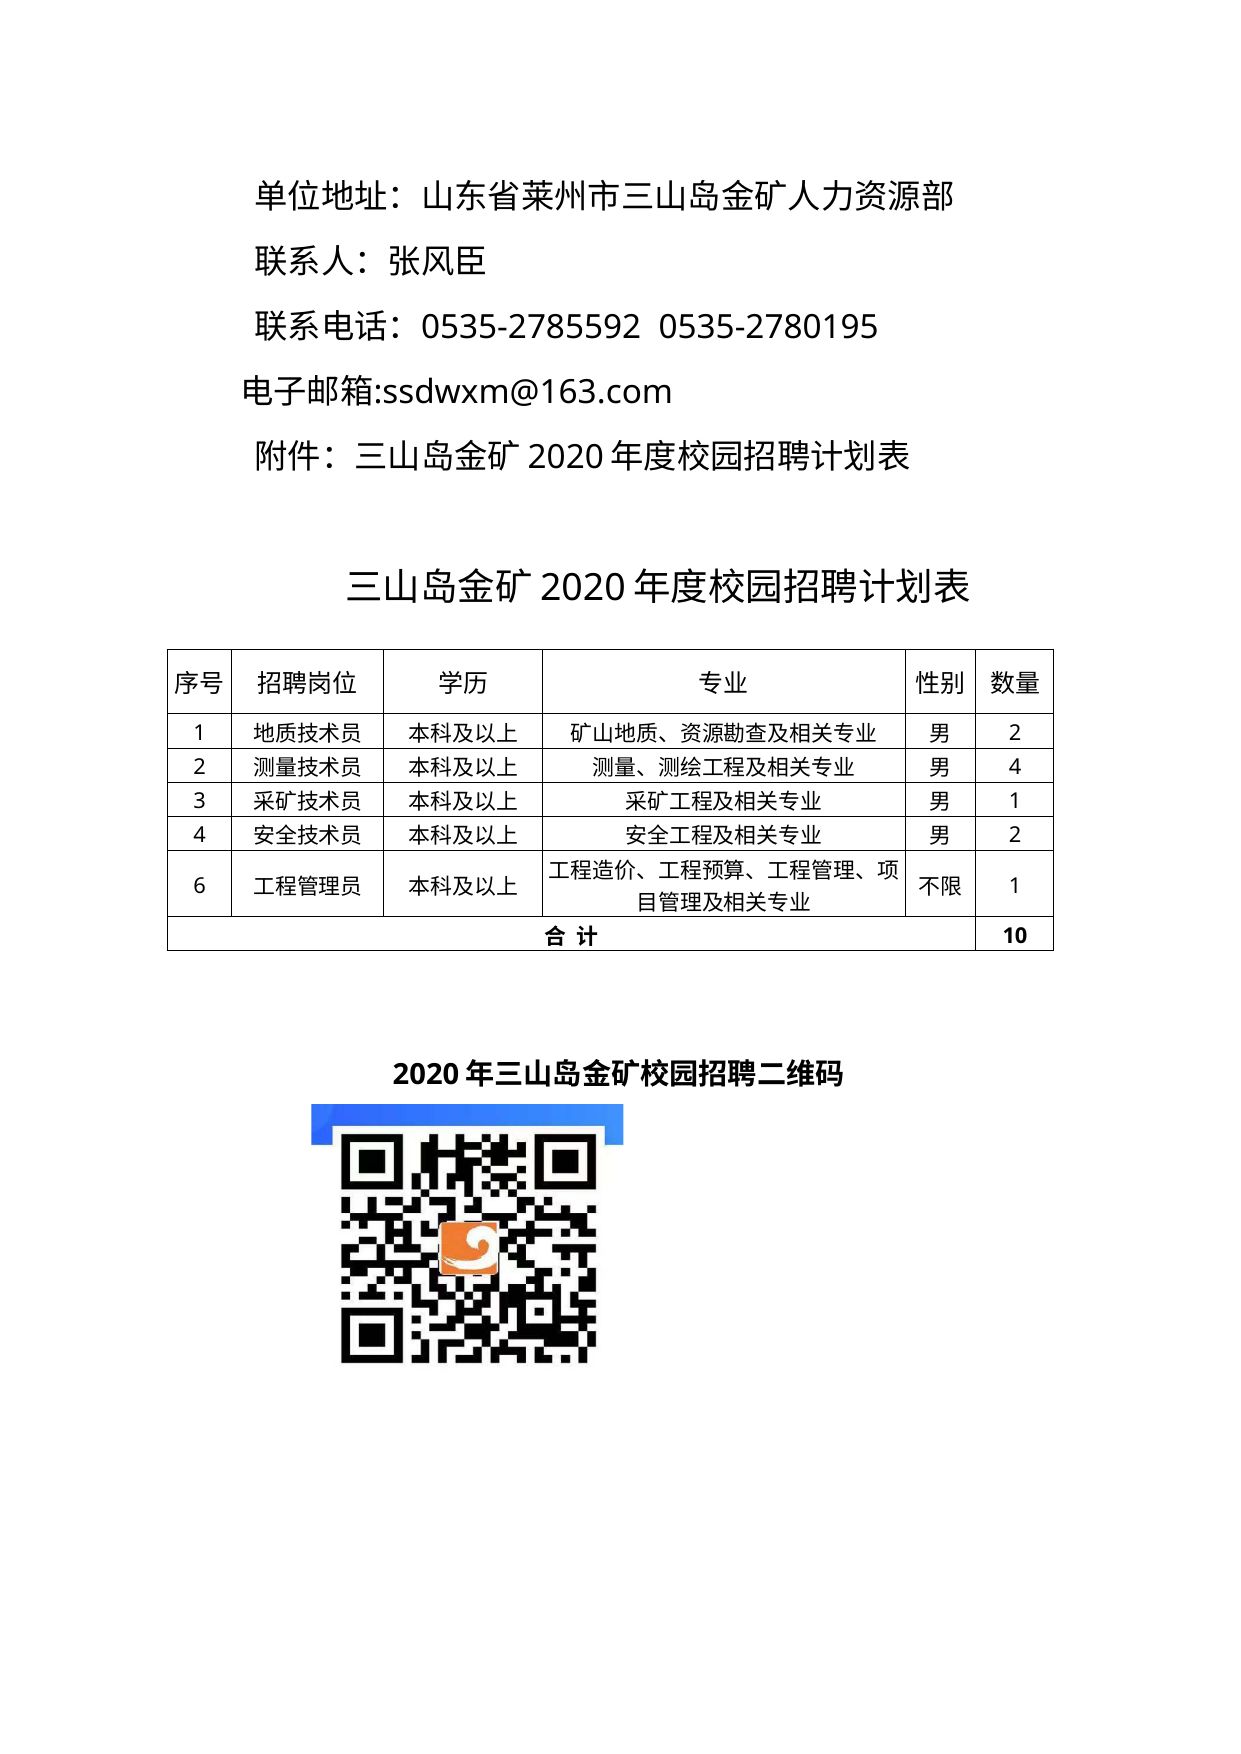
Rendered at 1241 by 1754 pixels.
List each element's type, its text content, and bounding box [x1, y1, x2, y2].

table_header 序号 [168, 650, 231, 713]
table_cell 男 [906, 783, 975, 816]
table_cell 6 [168, 851, 231, 916]
table_cell 采矿工程及相关专业 [543, 783, 905, 816]
table_cell 安全技术员 [232, 817, 383, 850]
picture [311, 1104, 624, 1390]
table_cell 合 计 [168, 917, 975, 950]
table_cell 10 [976, 917, 1053, 950]
text 三山岛金矿2020年度校园招聘计划表 [187, 552, 1053, 617]
table_cell 工程造价、工程预算、工程管理、项目管理及相关专业 [543, 851, 905, 916]
table_cell 地质技术员 [232, 714, 383, 747]
table_cell 工程管理员 [232, 851, 383, 916]
table_cell 测量、测绘工程及相关专业 [543, 749, 905, 782]
table_cell 本科及以上 [384, 783, 542, 816]
text 2020年三山岛金矿校园招聘二维码 [187, 1039, 1053, 1104]
text 联系人：张风臣 [187, 227, 1053, 292]
table_cell 本科及以上 [384, 749, 542, 782]
table_cell 安全工程及相关专业 [543, 817, 905, 850]
table_cell 本科及以上 [384, 714, 542, 747]
table_cell 4 [976, 749, 1053, 782]
table_cell 不限 [906, 851, 975, 916]
table_header 性别 [906, 650, 975, 713]
table_cell 2 [168, 749, 231, 782]
table_cell 男 [906, 817, 975, 850]
table_cell 1 [168, 714, 231, 747]
table_cell 测量技术员 [232, 749, 383, 782]
table_header 招聘岗位 [232, 650, 383, 713]
table_cell 本科及以上 [384, 817, 542, 850]
text 单位地址：山东省莱州市三山岛金矿人力资源部 [187, 162, 1053, 227]
table_cell 男 [906, 714, 975, 747]
table_header 数量 [976, 650, 1053, 713]
table_cell 矿山地质、资源勘查及相关专业 [543, 714, 905, 747]
text 电子邮箱:ssdwxm@163.com [187, 357, 1053, 422]
text 附件：三山岛金矿2020年度校园招聘计划表 [187, 422, 1053, 487]
table_cell 采矿技术员 [232, 783, 383, 816]
text 联系电话：0535-2785592 0535-2780195 [187, 292, 1053, 357]
table_cell 本科及以上 [384, 851, 542, 916]
table_cell 2 [976, 714, 1053, 747]
table_cell 4 [168, 817, 231, 850]
table_cell 3 [168, 783, 231, 816]
table_cell 1 [976, 783, 1053, 816]
table_header 学历 [384, 650, 542, 713]
table_cell 男 [906, 749, 975, 782]
table_cell 1 [976, 851, 1053, 916]
table_cell 2 [976, 817, 1053, 850]
table_header 专业 [543, 650, 905, 713]
